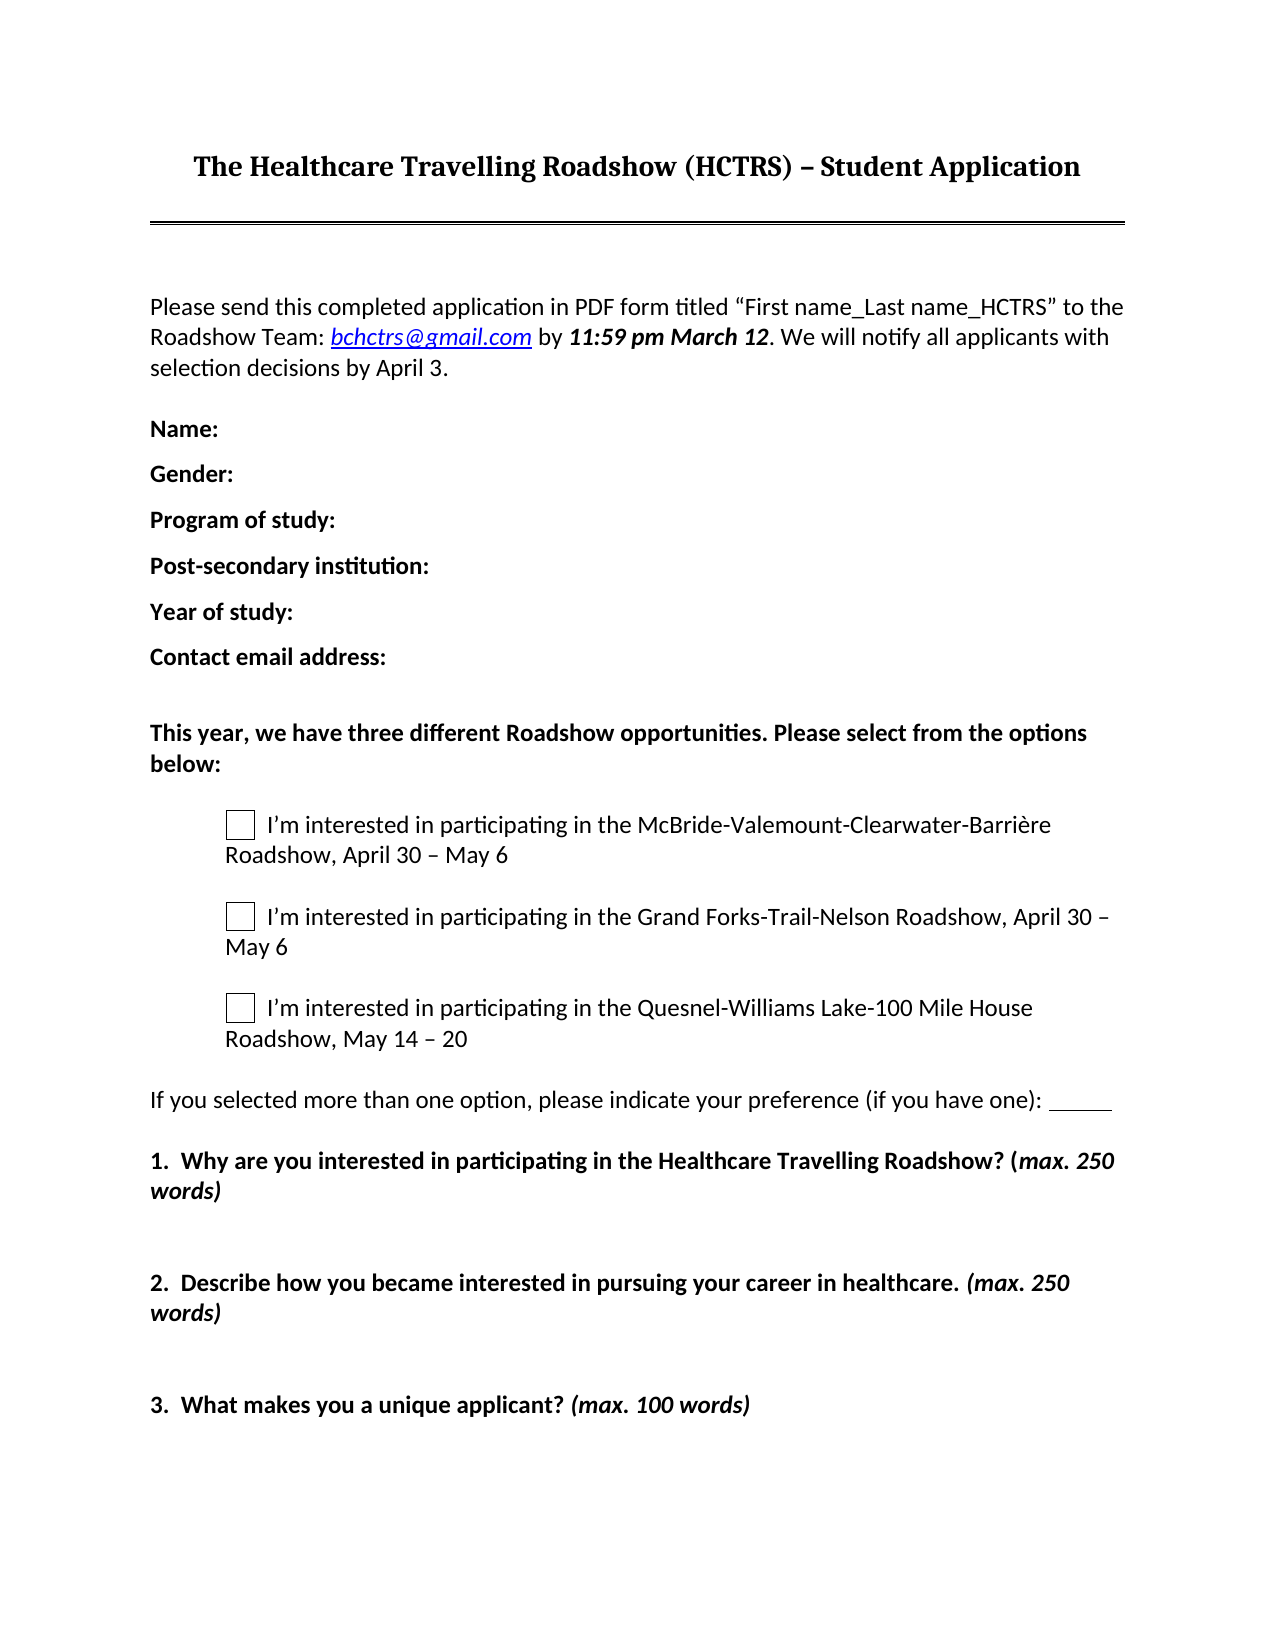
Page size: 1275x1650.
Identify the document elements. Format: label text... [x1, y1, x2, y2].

text I’m interested in participating in the Quesnel-Williams Lake-100 Mile House Roadshow, May 14 – 20 [150, 992, 1125, 1053]
text Contact email address: [150, 641, 1125, 672]
text 1. Why are you interested in participating in the Healthcare Travelling Roadshow? (max. 250 words) [150, 1145, 1125, 1206]
text Name: [150, 413, 1125, 443]
text 2. Describe how you became interested in pursuing your career in healthcare. (max. 250 words) [150, 1267, 1125, 1328]
text I’m interested in participating in the McBride-Valemount-Clearwater-Barrière Roadshow, April 30 – May 6 [225, 809, 1125, 870]
text 3. What makes you a unique applicant? (max. 100 words) [150, 1389, 1125, 1419]
text Program of study: [150, 504, 1125, 535]
text If you selected more than one option, please indicate your preference (if you have one): [150, 1084, 1125, 1114]
text This year, we have three different Roadshow opportunities. Please select from the options below: [150, 718, 1125, 779]
text Please send this completed application in PDF form titled “First name_Last name_HCTRS” to the Roadshow Team: bchctrs@gmail.com by 11:59 pm March 12. We will notify all applicants with selection decisions by April 3. [150, 291, 1125, 382]
text The Healthcare Travelling Roadshow (HCTRS) – Student Application [150, 150, 1125, 183]
text Post-secondary institution: [150, 550, 1125, 580]
text I’m interested in participating in the Grand Forks-Trail-Nelson Roadshow, April 30 – May 6 [225, 901, 1125, 962]
text Gender: [150, 458, 1125, 489]
text Year of study: [150, 596, 1125, 626]
